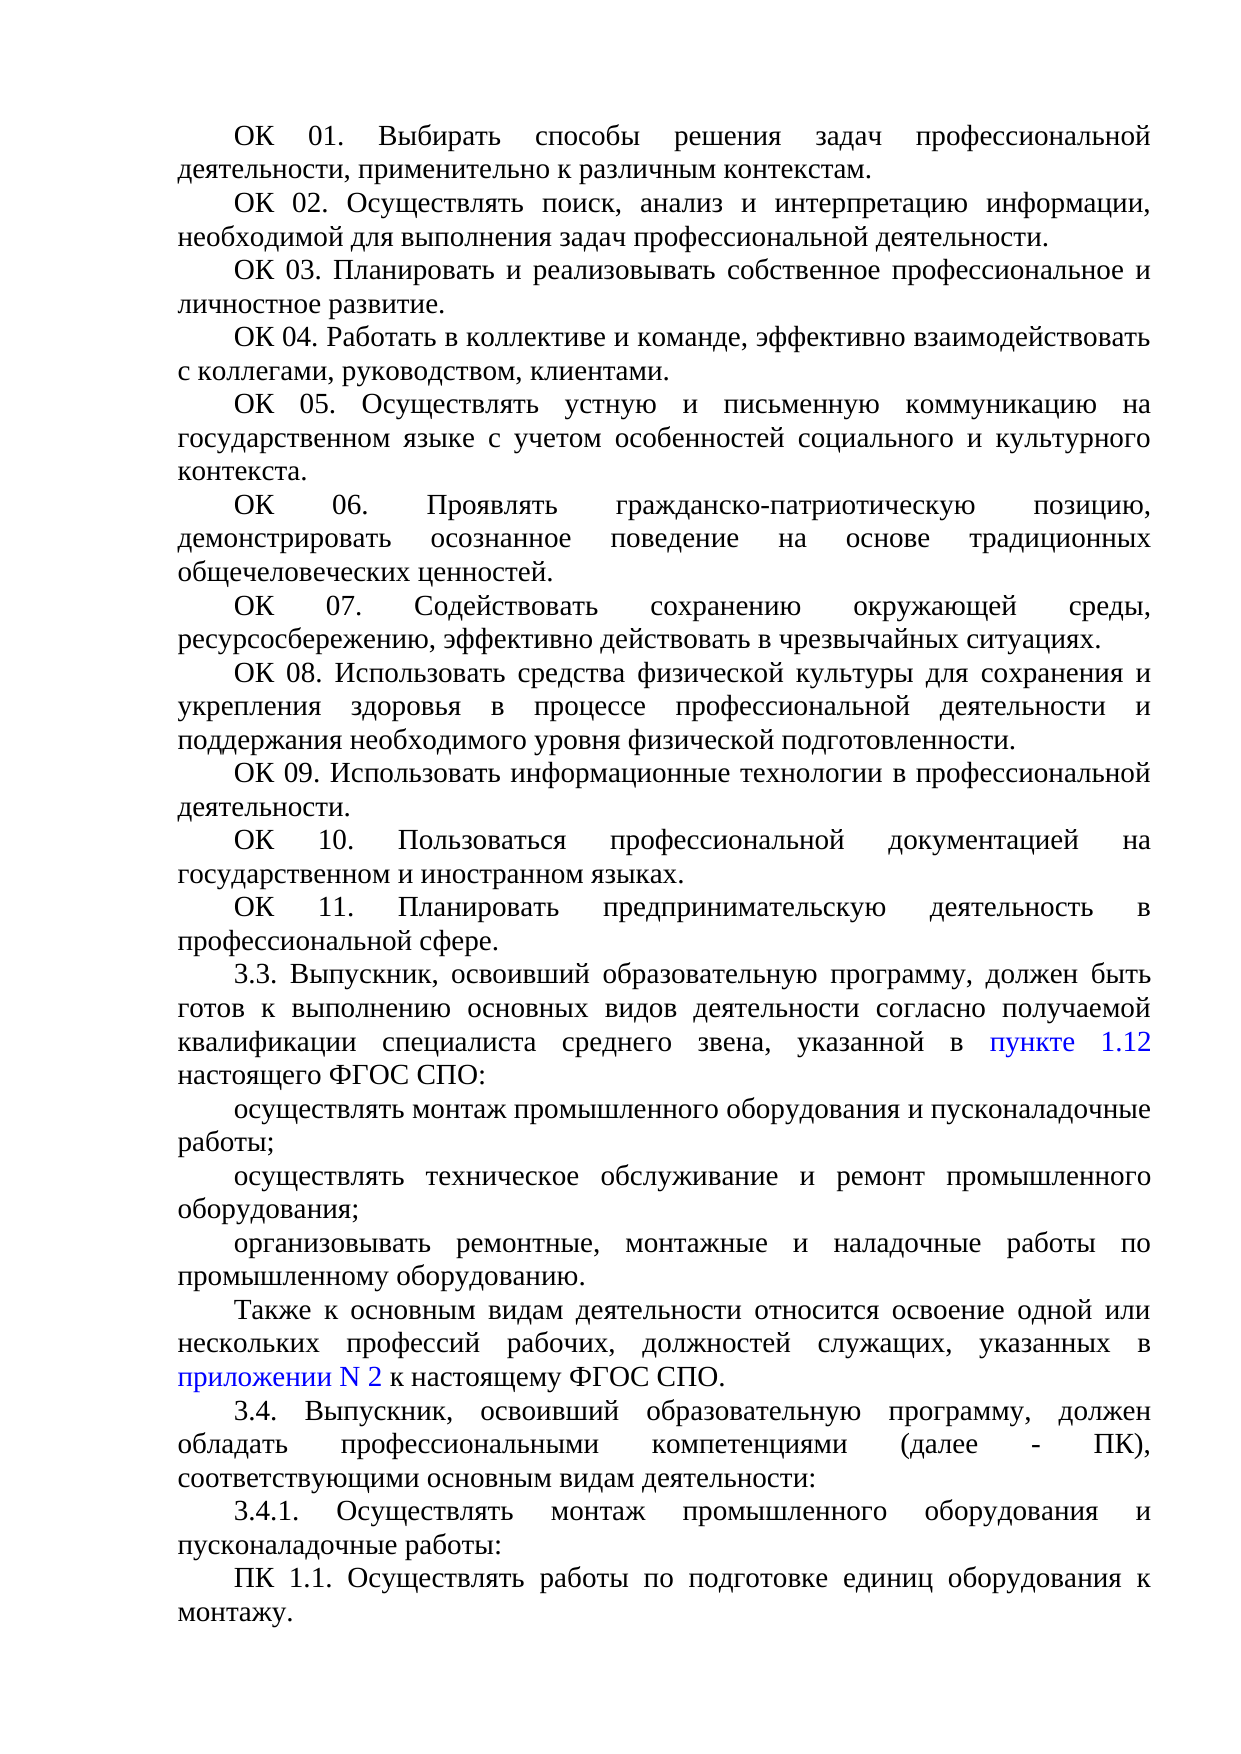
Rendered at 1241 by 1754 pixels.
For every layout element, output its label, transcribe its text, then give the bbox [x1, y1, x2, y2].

text ОК 03. Планировать и реализовывать собственное профессиональное и личностное развитие. [177, 252, 1152, 319]
text ОК 04. Работать в коллективе и команде, эффективно взаимодействовать с коллегами, руководством, клиентами. [177, 319, 1152, 386]
text ОК 01. Выбирать способы решения задач профессиональной деятельности, применительно к различным контекстам. [177, 118, 1152, 185]
text ОК 05. Осуществлять устную и письменную коммуникацию на государственном языке с учетом особенностей социального и культурного контекста. [177, 386, 1152, 487]
text организовывать ремонтные, монтажные и наладочные работы по промышленному оборудованию. [177, 1225, 1152, 1292]
text ОК 09. Использовать информационные технологии в профессиональной деятельности. [177, 755, 1152, 822]
text ПК 1.1. Осуществлять работы по подготовке единиц оборудования к монтажу. [177, 1560, 1152, 1627]
text 3.4.1. Осуществлять монтаж промышленного оборудования и пусконаладочные работы: [177, 1493, 1152, 1560]
text осуществлять техническое обслуживание и ремонт промышленного оборудования; [177, 1158, 1152, 1225]
text ОК 02. Осуществлять поиск, анализ и интерпретацию информации, необходимой для выполнения задач профессиональной деятельности. [177, 185, 1152, 252]
text осуществлять монтаж промышленного оборудования и пусконаладочные работы; [177, 1091, 1152, 1158]
text Также к основным видам деятельности относится освоение одной или нескольких профессий рабочих, должностей служащих, указанных в приложении N 2 к настоящему ФГОС СПО. [177, 1292, 1152, 1393]
text ОК 11. Планировать предпринимательскую деятельность в профессиональной сфере. [177, 889, 1152, 957]
text 3.4. Выпускник, освоивший образовательную программу, должен обладать профессиональными компетенциями (далее - ПК), соответствующими основным видам деятельности: [177, 1393, 1152, 1493]
text 3.3. Выпускник, освоивший образовательную программу, должен быть готов к выполнению основных видов деятельности согласно получаемой квалификации специалиста среднего звена, указанной в пункте 1.12 настоящего ФГОС СПО: [177, 957, 1152, 1091]
text ОК 08. Использовать средства физической культуры для сохранения и укрепления здоровья в процессе профессиональной деятельности и поддержания необходимого уровня физической подготовленности. [177, 655, 1152, 755]
text ОК 07. Содействовать сохранению окружающей среды, ресурсосбережению, эффективно действовать в чрезвычайных ситуациях. [177, 588, 1152, 655]
text ОК 10. Пользоваться профессиональной документацией на государственном и иностранном языках. [177, 822, 1152, 889]
text ОК 06. Проявлять гражданско-патриотическую позицию, демонстрировать осознанное поведение на основе традиционных общечеловеческих ценностей. [177, 487, 1152, 588]
